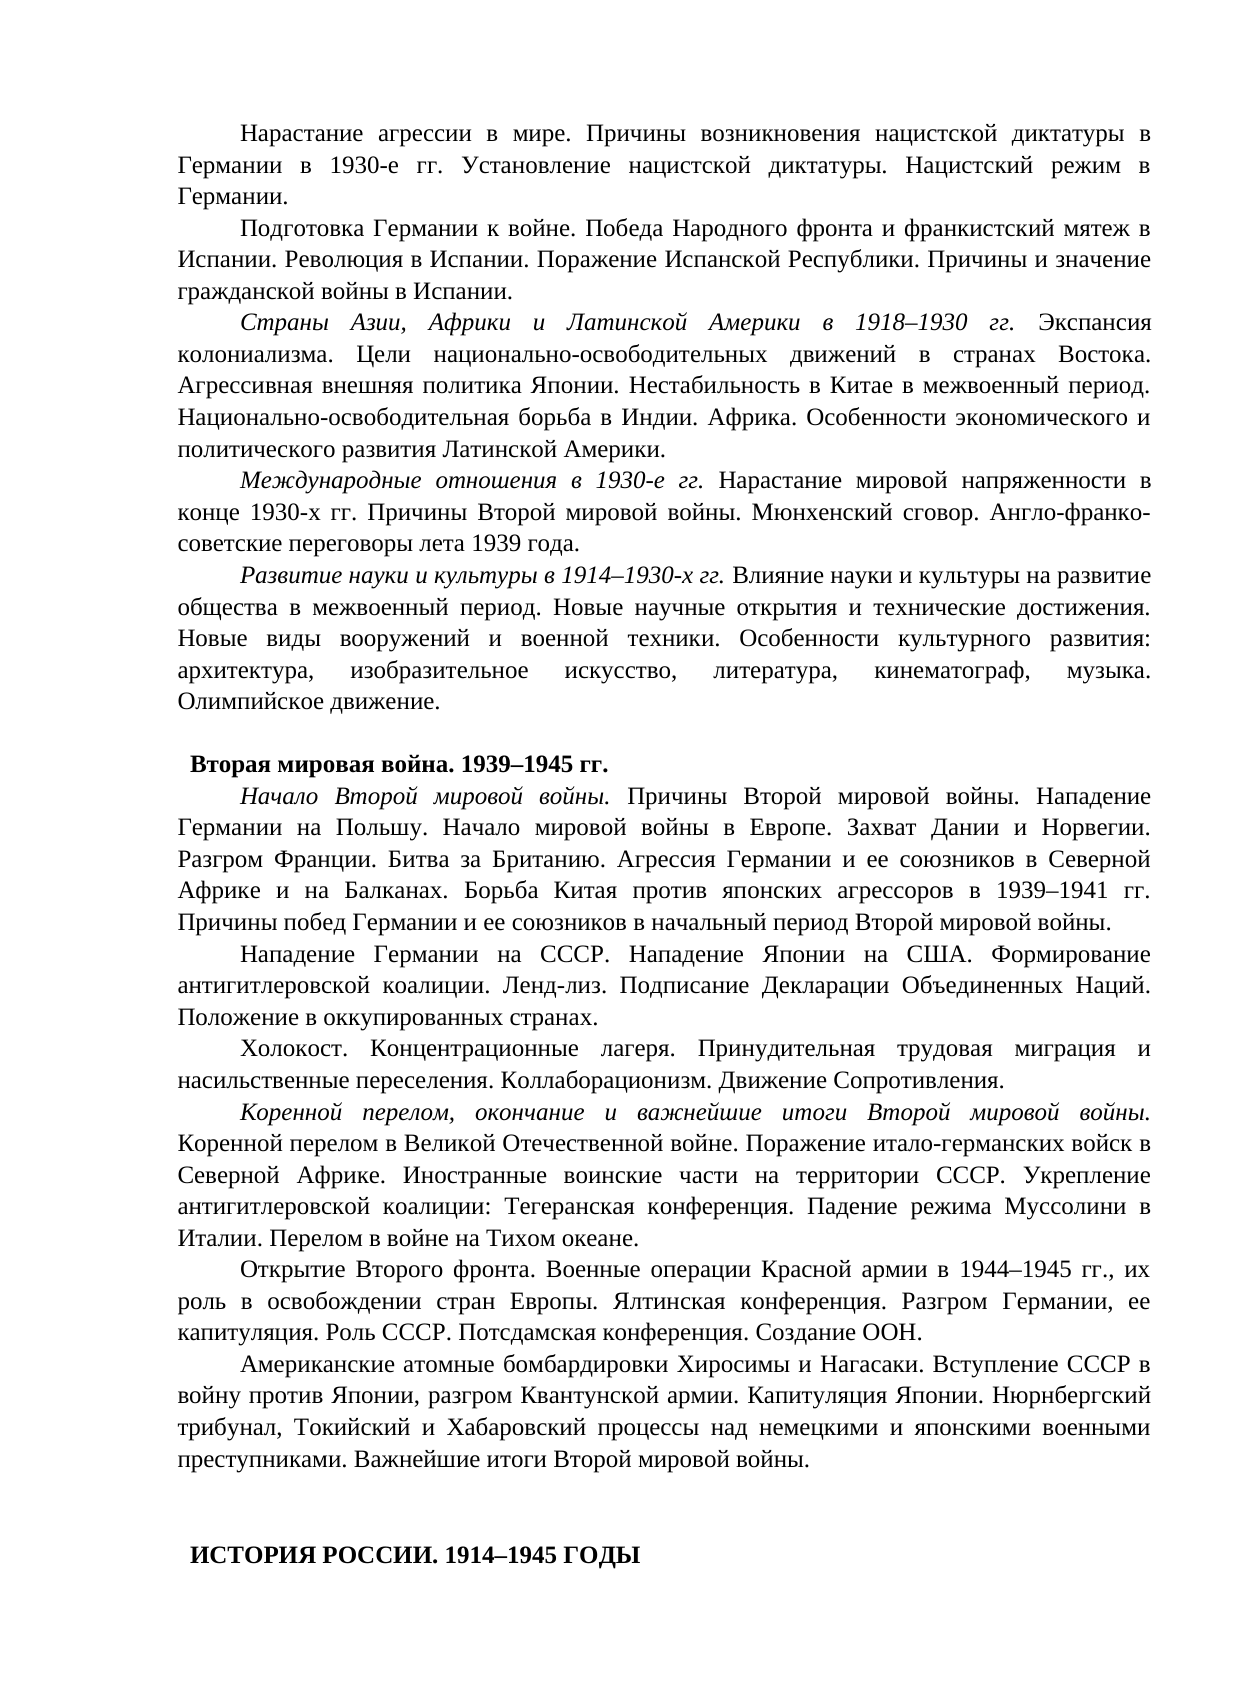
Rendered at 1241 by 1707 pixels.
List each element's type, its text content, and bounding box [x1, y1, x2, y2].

text Международные отношения в 1930-е гг. Нарастание мировой напряженности в конце 1930-х гг. Причины Второй мировой войны. Мюнхенский сговор. Англо-франко-советские переговоры лета 1939 года. [177, 465, 1152, 557]
text Страны Азии, Африки и Латинской Америки в 1918–1930 гг. Экспансия колониализма. Цели национально-освободительных движений в странах Востока. Агрессивная внешняя политика Японии. Нестабильность в Китае в межвоенный период. Национально-освободительная борьба в Индии. Африка. Особенности экономического и политического развития Латинской Америки. [177, 307, 1152, 462]
text Подготовка Германии к войне. Победа Народного фронта и франкистский мятеж в Испании. Революция в Испании. Поражение Испанской Республики. Причины и значение гражданской войны в Испании. [177, 213, 1152, 305]
text Открытие Второго фронта. Военные операции Красной армии в 1944–1945 гг., их роль в освобождении стран Европы. Ялтинская конференция. Разгром Германии, ее капитуляция. Роль СССР. Потсдамская конференция. Создание ООН. [177, 1254, 1152, 1346]
text Развитие науки и культуры в 1914–1930-х гг. Влияние науки и культуры на развитие общества в межвоенный период. Новые научные открытия и технические достижения. Новые виды вооружений и военной техники. Особенности культурного развития: архитектура, изобразительное искусство, литература, кинематограф, музыка. Олимпийское движение. [177, 560, 1152, 715]
text Нападение Германии на СССР. Нападение Японии на США. Формирование антигитлеровской коалиции. Ленд-лиз. Подписание Декларации Объединенных Наций. Положение в оккупированных странах. [177, 939, 1152, 1031]
text Вторая мировая война. 1939–1945 гг. [190, 749, 1152, 778]
text Нарастание агрессии в мире. Причины возникновения нацистской диктатуры в Германии в 1930-е гг. Установление нацистской диктатуры. Нацистский режим в Германии. [177, 118, 1152, 210]
text ИСТОРИЯ РОССИИ. 1914–1945 ГОДЫ [190, 1540, 1152, 1569]
text Коренной перелом, окончание и важнейшие итоги Второй мировой войны. Коренной перелом в Великой Отечественной войне. Поражение итало-германских войск в Северной Африке. Иностранные воинские части на территории СССР. Укрепление антигитлеровской коалиции: Тегеранская конференция. Падение режима Муссолини в Италии. Перелом в войне на Тихом океане. [177, 1097, 1152, 1252]
text Начало Второй мировой войны. Причины Второй мировой войны. Нападение Германии на Польшу. Начало мировой войны в Европе. Захват Дании и Норвегии. Разгром Франции. Битва за Британию. Агрессия Германии и ее союзников в Северной Африке и на Балканах. Борьба Китая против японских агрессоров в 1939–1941 гг. Причины побед Германии и ее союзников в начальный период Второй мировой войны. [177, 781, 1152, 936]
text Американские атомные бомбардировки Хиросимы и Нагасаки. Вступление СССР в войну против Японии, разгром Квантунской армии. Капитуляция Японии. Нюрнбергский трибунал, Токийский и Хабаровский процессы над немецкими и японскими военными преступниками. Важнейшие итоги Второй мировой войны. [177, 1349, 1152, 1472]
text Холокост. Концентрационные лагеря. Принудительная трудовая миграция и насильственные переселения. Коллаборационизм. Движение Сопротивления. [177, 1033, 1152, 1094]
